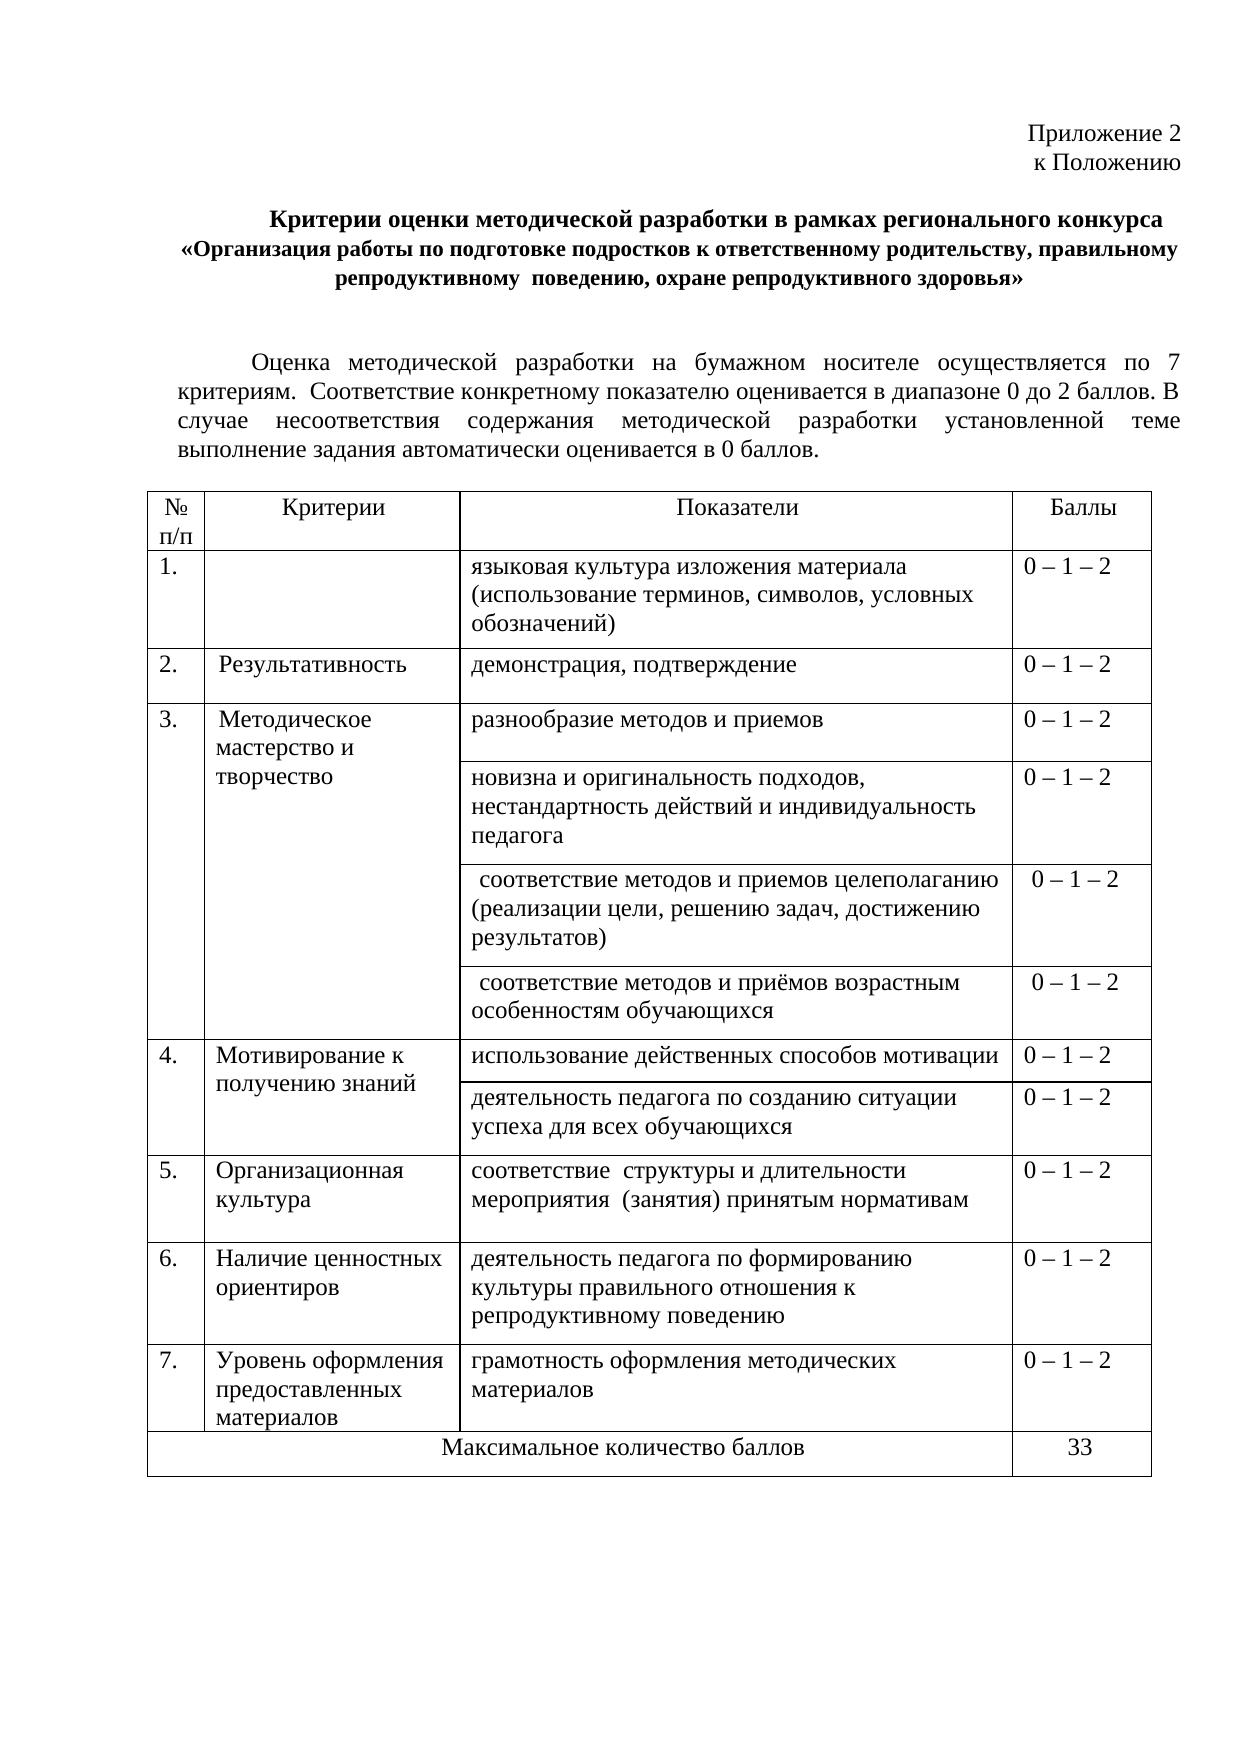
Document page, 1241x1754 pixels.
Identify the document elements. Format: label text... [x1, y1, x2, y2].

table_cell 0 – 1 – 2 [1013, 1243, 1151, 1344]
text Критерии оценки методической разработки в рамках регионального конкурса «Организация работы по подготовке подростков к ответственному родительству, правильному репродуктивному поведению, охране репродуктивного здоровья» [177, 204, 1181, 291]
table_cell 4. [148, 1040, 204, 1154]
table_cell 2. [148, 649, 204, 703]
table_header Критерии [205, 492, 459, 550]
table_cell 0 – 1 – 2 [1013, 1083, 1151, 1154]
table_cell деятельность педагога по формированию культуры правильного отношения к репродуктивному поведению [461, 1243, 1012, 1344]
table_cell языковая культура изложения материала (использование терминов, символов, условных обозначений) [461, 551, 1012, 648]
table_cell 6. [148, 1243, 204, 1344]
text Оценка методической разработки на бумажном носителе осуществляется по 7 критериям. Соответствие конкретному показателю оценивается в диапазоне 0 до 2 баллов. В случае несоответствия содержания методической разработки установленной теме выполнение задания автоматически оценивается в 0 баллов. [177, 347, 1181, 462]
table_cell демонстрация, подтверждение [461, 649, 1012, 703]
table_cell 7. [148, 1345, 204, 1431]
table_cell соответствие методов и приёмов возрастным особенностям обучающихся [461, 967, 1012, 1039]
table_cell использование действенных способов мотивации [461, 1040, 1012, 1081]
table_cell Мотивирование к получению знаний [205, 1040, 459, 1154]
table_cell грамотность оформления методических материалов [461, 1345, 1012, 1431]
table_cell Наличие ценностных ориентиров [205, 1243, 459, 1344]
table_cell новизна и оригинальность подходов, нестандартность действий и индивидуальность педагога [461, 762, 1012, 863]
table_cell 1. [148, 551, 204, 648]
table_cell деятельность педагога по созданию ситуации успеха для всех обучающихся [461, 1083, 1012, 1154]
table_cell 3. [148, 704, 204, 1039]
table_cell 0 – 1 – 2 [1013, 704, 1151, 761]
table_cell 0 – 1 – 2 [1013, 551, 1151, 648]
table_cell 0 – 1 – 2 [1013, 967, 1151, 1039]
table_cell соответствие методов и приемов целеполаганию (реализации цели, решению задач, достижению результатов) [461, 865, 1012, 966]
table_cell 0 – 1 – 2 [1013, 762, 1151, 863]
table_cell 33 [1013, 1432, 1151, 1476]
table_cell Организационная культура [205, 1156, 459, 1242]
table_cell 0 – 1 – 2 [1013, 649, 1151, 703]
table_header Баллы [1013, 492, 1151, 550]
table_cell 5. [148, 1156, 204, 1242]
table_cell 0 – 1 – 2 [1013, 1345, 1151, 1431]
table_cell разнообразие методов и приемов [461, 704, 1012, 761]
table_cell Методическое мастерство и творчество [205, 704, 459, 1039]
table_header № п/п [148, 492, 204, 550]
table_cell 0 – 1 – 2 [1013, 865, 1151, 966]
table_cell Результативность [205, 649, 459, 703]
table_header Показатели [461, 492, 1012, 550]
text Приложение 2 [177, 118, 1181, 147]
table_cell [205, 551, 459, 648]
text к Положению [177, 147, 1181, 176]
table_cell 0 – 1 – 2 [1013, 1040, 1151, 1081]
table_cell 0 – 1 – 2 [1013, 1156, 1151, 1242]
table_cell Уровень оформления предоставленных материалов [205, 1345, 459, 1431]
table_cell Максимальное количество баллов [148, 1432, 1012, 1476]
table_cell соответствие структуры и длительности мероприятия (занятия) принятым нормативам [461, 1156, 1012, 1242]
